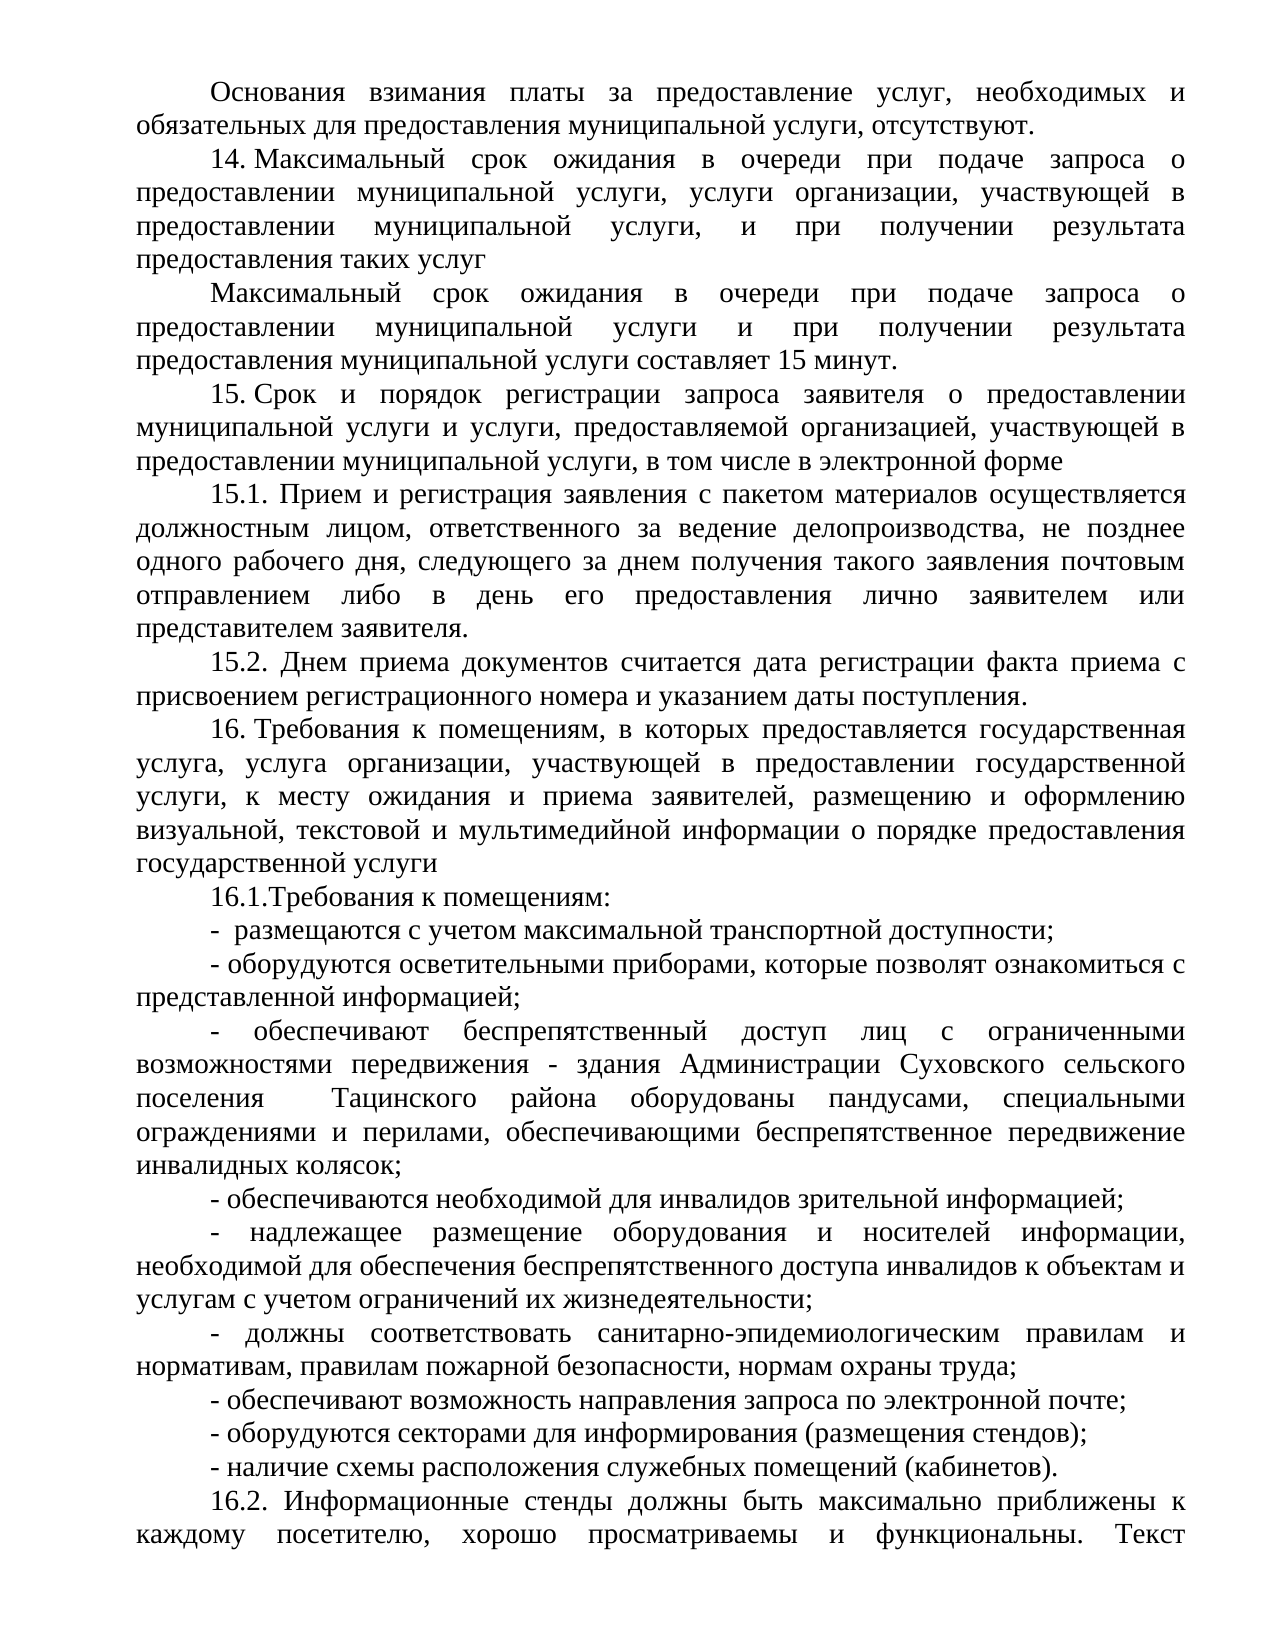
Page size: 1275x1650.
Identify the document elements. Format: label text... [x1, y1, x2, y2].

text Основания взимания платы за предоставление услуг, необходимых и обязательных для предоставления муниципальной услуги, отсутствуют. [136, 74, 1186, 141]
text - должны соответствовать санитарно-эпидемиологическим правилам и нормативам, правилам пожарной безопасности, нормам охраны труда; [136, 1315, 1186, 1382]
text 16. Требования к помещениям, в которых предоставляется государственная услуга, услуга организации, участвующей в предоставлении государственной услуги, к месту ожидания и приема заявителей, размещению и оформлению визуальной, текстовой и мультимедийной информации о порядке предоставления государственной услуги [136, 711, 1186, 879]
text 14. Максимальный срок ожидания в очереди при подаче запроса о предоставлении муниципальной услуги, услуги организации, участвующей в предоставлении муниципальной услуги, и при получении результата предоставления таких услуг [136, 141, 1186, 275]
text - оборудуются осветительными приборами, которые позволят ознакомиться с представленной информацией; [136, 946, 1186, 1013]
text - оборудуются секторами для информирования (размещения стендов); [136, 1416, 1186, 1449]
text 16.1.Требования к помещениям: [136, 879, 1186, 912]
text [136, 1483, 1186, 1550]
text - размещаются с учетом максимальной транспортной доступности; [136, 912, 1186, 946]
text - обеспечивают беспрепятственный доступ лиц с ограниченными возможностями передвижения - здания Администрации Суховского сельского поселения Тацинского района оборудованы пандусами, специальными ограждениями и перилами, обеспечивающими беспрепятственное передвижение инвалидных колясок; [136, 1013, 1186, 1181]
text - надлежащее размещение оборудования и носителей информации, необходимой для обеспечения беспрепятственного доступа инвалидов к объектам и услугам с учетом ограничений их жизнедеятельности; [136, 1214, 1186, 1315]
text 15. Срок и порядок регистрации запроса заявителя о предоставлении муниципальной услуги и услуги, предоставляемой организацией, участвующей в предоставлении муниципальной услуги, в том числе в электронной форме [136, 376, 1186, 476]
text 15.2. Днем приема документов считается дата регистрации факта приема с присвоением регистрационного номера и указанием даты поступления. [136, 644, 1186, 711]
text 15.1. Прием и регистрация заявления с пакетом материалов осуществляется должностным лицом, ответственного за ведение делопроизводства, не позднее одного рабочего дня, следующего за днем получения такого заявления почтовым отправлением либо в день его предоставления лично заявителем или представителем заявителя. [136, 476, 1186, 644]
text - обеспечиваются необходимой для инвалидов зрительной информацией; [136, 1181, 1186, 1214]
text Максимальный срок ожидания в очереди при подаче запроса о предоставлении муниципальной услуги и при получении результата предоставления муниципальной услуги составляет 15 минут. [136, 275, 1186, 376]
text - обеспечивают возможность направления запроса по электронной почте; [136, 1382, 1186, 1416]
text - наличие схемы расположения служебных помещений (кабинетов). [136, 1449, 1186, 1483]
